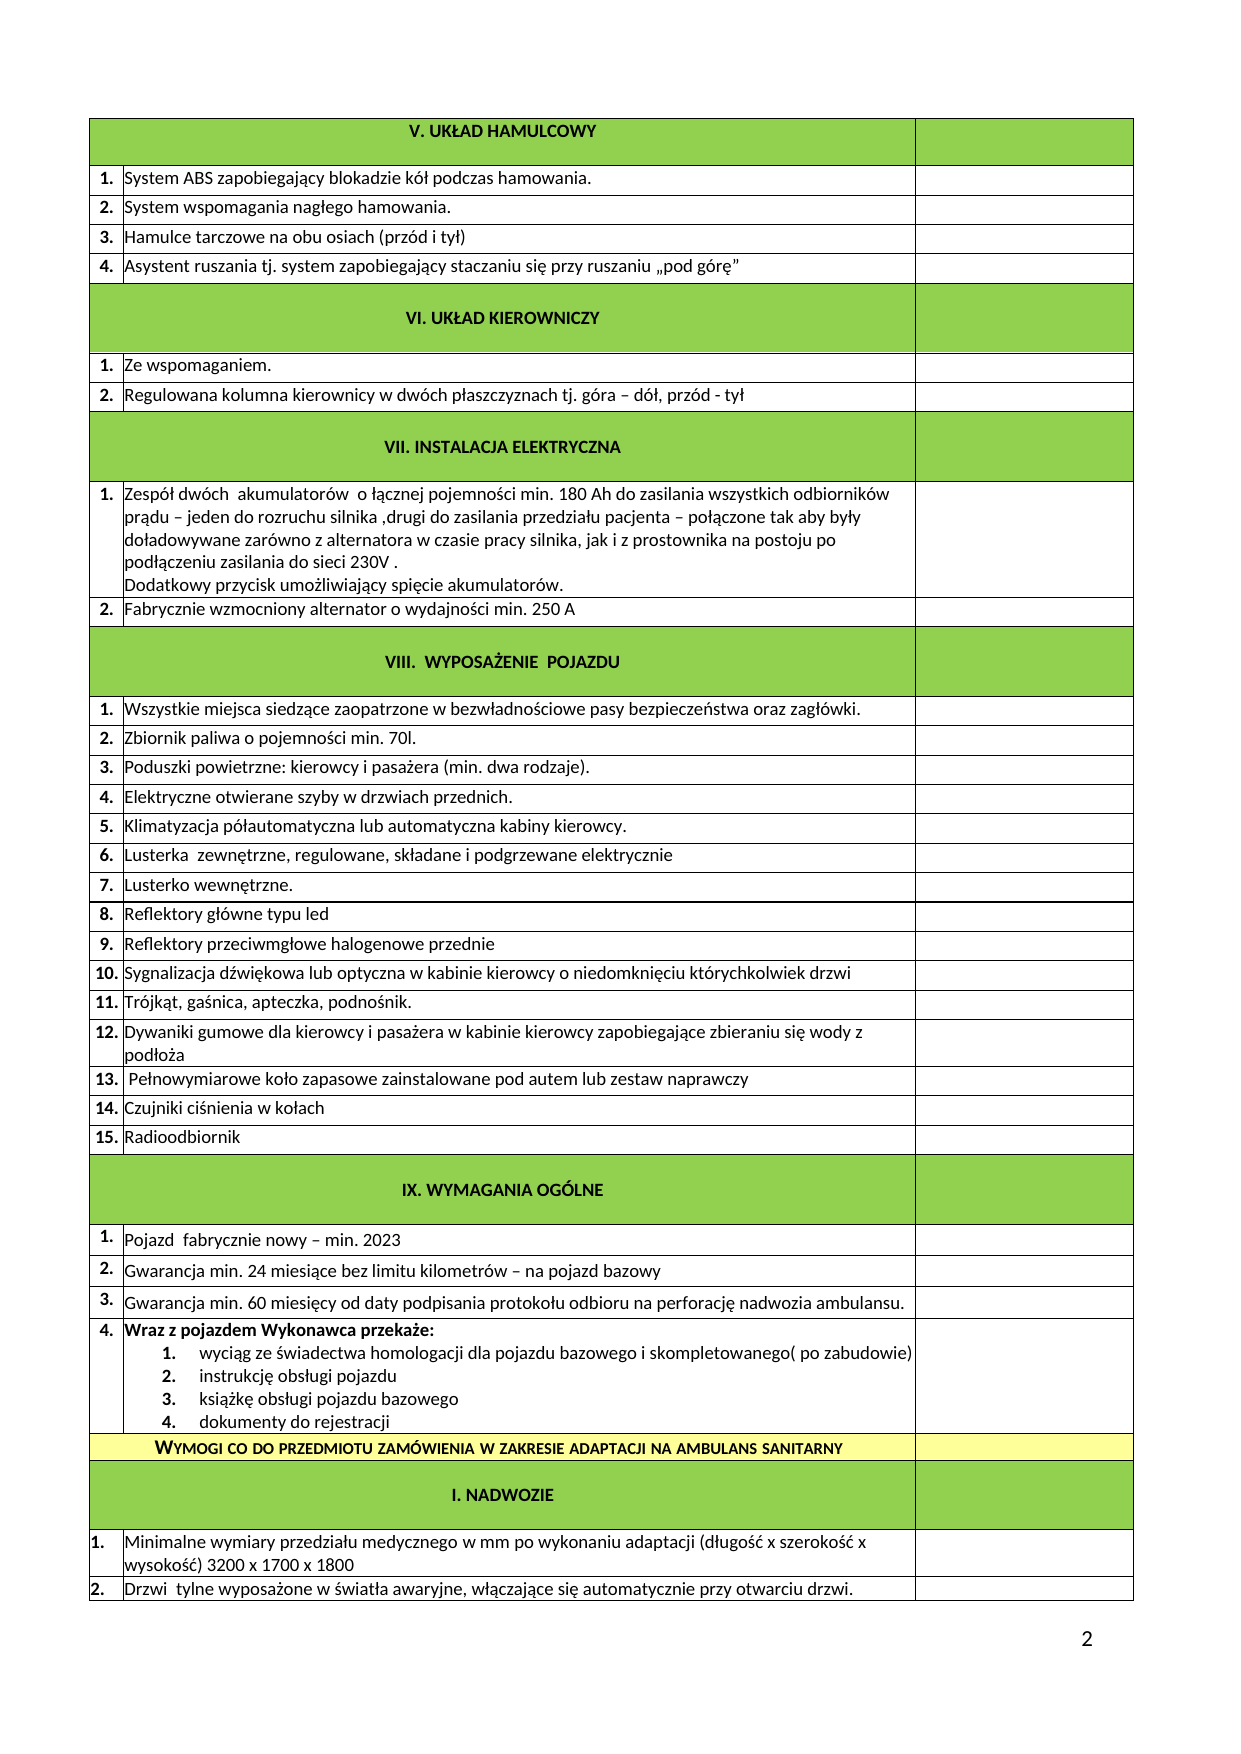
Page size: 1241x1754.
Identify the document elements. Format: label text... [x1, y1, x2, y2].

table_cell [916, 844, 1133, 872]
table_cell [916, 598, 1133, 626]
table_cell 2. [90, 726, 123, 754]
table_cell 2. [90, 598, 123, 626]
table_cell Lusterka zewnętrzne, regulowane, składane i podgrzewane elektrycznie [124, 844, 915, 872]
table_cell [916, 991, 1133, 1019]
table_cell [916, 284, 1133, 352]
table_cell VIII. WYPOSAŻENIE POJAZDU [90, 627, 915, 696]
table_cell Asystent ruszania tj. system zapobiegający staczaniu się przy ruszaniu „pod górę” [124, 254, 915, 283]
table_cell [916, 1287, 1133, 1317]
table_cell Reflektory przeciwmgłowe halogenowe przednie [124, 932, 915, 960]
table_cell 13. [90, 1067, 123, 1095]
table_cell Minimalne wymiary przedziału medycznego w mm po wykonaniu adaptacji (długość x szerokość x wysokość) 3200 x 1700 x 1800 [124, 1530, 915, 1576]
table_cell Hamulce tarczowe na obu osiach (przód i tył) [124, 225, 915, 253]
table_cell Klimatyzacja półautomatyczna lub automatyczna kabiny kierowcy. [124, 814, 915, 843]
table_cell 2. [90, 1256, 123, 1286]
table_cell Elektryczne otwierane szyby w drzwiach przednich. [124, 785, 915, 813]
table_cell 11. [90, 991, 123, 1019]
table_cell [916, 726, 1133, 754]
table_cell Wymogi co do przedmiotu zamówienia w zakresie adaptacji na ambulans sanitarny [90, 1434, 915, 1459]
table_cell [916, 166, 1133, 194]
table_cell 1. [90, 166, 123, 194]
table_cell System wspomagania nagłego hamowania. [124, 196, 915, 224]
table_cell Zbiornik paliwa o pojemności min. 70l. [124, 726, 915, 754]
table_cell V. UKŁAD HAMULCOWY [90, 119, 915, 165]
table_cell 6. [90, 844, 123, 872]
table_cell 3. [90, 225, 123, 253]
table_cell [916, 1577, 1133, 1600]
table_cell Trójkąt, gaśnica, apteczka, podnośnik. [124, 991, 915, 1019]
table_cell System ABS zapobiegający blokadzie kół podczas hamowania. [124, 166, 915, 194]
table_cell 15. [90, 1126, 123, 1154]
table_cell [916, 756, 1133, 784]
table_cell [916, 1256, 1133, 1286]
table_cell Pojazd fabrycznie nowy – min. 2023 [124, 1225, 915, 1255]
table_cell [916, 1020, 1133, 1066]
table_cell [916, 785, 1133, 813]
table_cell [916, 254, 1133, 283]
table_cell [916, 412, 1133, 481]
table_cell 2. [90, 383, 123, 411]
table_cell [916, 1319, 1133, 1433]
table_cell [916, 1530, 1133, 1576]
table_cell Fabrycznie wzmocniony alternator o wydajności min. 250 A [124, 598, 915, 626]
table_cell [916, 903, 1133, 931]
table_cell Zespół dwóch akumulatorów o łącznej pojemności min. 180 Ah do zasilania wszystkich odbiorników prądu – jeden do rozruchu silnika ,drugi do zasilania przedziału pacjenta – połączone tak aby były doładowywane zarówno z alternatora w czasie pracy silnika, jak i z prostownika na postoju po podłączeniu zasilania do sieci 230V . Dodatkowy przycisk umożliwiający spięcie akumulatorów. [124, 482, 915, 597]
table_cell 1. [90, 354, 123, 382]
table_cell [916, 482, 1133, 597]
table_cell 5. [90, 814, 123, 843]
table_cell Regulowana kolumna kierownicy w dwóch płaszczyznach tj. góra – dół, przód - tył [124, 383, 915, 411]
table_cell IX. WYMAGANIA OGÓLNE [90, 1155, 915, 1224]
table_cell 4. [90, 785, 123, 813]
table_cell [916, 961, 1133, 989]
table_cell 1. [90, 1225, 123, 1255]
table_cell 1. [90, 482, 123, 597]
table_cell 3. [90, 1287, 123, 1317]
table_cell [916, 119, 1133, 165]
table_cell 2. [90, 196, 123, 224]
table_cell [916, 1096, 1133, 1124]
table_cell I. NADWOZIE [90, 1461, 915, 1529]
table_cell Ze wspomaganiem. [124, 354, 915, 382]
table_cell [916, 814, 1133, 843]
table_cell 3. [90, 756, 123, 784]
table_cell 14. [90, 1096, 123, 1124]
table_cell 8. [90, 903, 123, 931]
table_cell 1. [90, 697, 123, 725]
table_cell [90, 1530, 123, 1576]
table_cell Czujniki ciśnienia w kołach [124, 1096, 915, 1124]
table_cell 7. [90, 873, 123, 901]
table_cell Wraz z pojazdem Wykonawca przekaże: wyciąg ze świadectwa homologacji dla pojazdu bazowego i skompletowanego( po zabudowie) instrukcję obsługi pojazdu książkę obsługi pojazdu bazowego dokumenty do rejestracji [124, 1319, 915, 1433]
table_cell [916, 196, 1133, 224]
table_cell [916, 697, 1133, 725]
table_cell 4. [90, 254, 123, 283]
table_cell 9. [90, 932, 123, 960]
table_cell [916, 1067, 1133, 1095]
table_cell Dywaniki gumowe dla kierowcy i pasażera w kabinie kierowcy zapobiegające zbieraniu się wody z podłoża [124, 1020, 915, 1066]
table_cell [916, 1225, 1133, 1255]
table_cell VI. UKŁAD KIEROWNICZY [90, 284, 915, 352]
table_cell Gwarancja min. 24 miesiące bez limitu kilometrów – na pojazd bazowy [124, 1256, 915, 1286]
table_cell VII. INSTALACJA ELEKTRYCZNA [90, 412, 915, 481]
table_cell [916, 225, 1133, 253]
table_cell [916, 932, 1133, 960]
table_cell [916, 354, 1133, 382]
table_cell Wszystkie miejsca siedzące zaopatrzone w bezwładnościowe pasy bezpieczeństwa oraz zagłówki. [124, 697, 915, 725]
table_cell 4. [90, 1319, 123, 1433]
table_cell [90, 1577, 123, 1600]
table_cell [916, 1155, 1133, 1224]
table_cell Reflektory główne typu led [124, 903, 915, 931]
table_cell [916, 627, 1133, 696]
table_cell [916, 1434, 1133, 1459]
table_cell Sygnalizacja dźwiękowa lub optyczna w kabinie kierowcy o niedomknięciu którychkolwiek drzwi [124, 961, 915, 989]
table_cell Gwarancja min. 60 miesięcy od daty podpisania protokołu odbioru na perforację nadwozia ambulansu. [124, 1287, 915, 1317]
table_cell [916, 383, 1133, 411]
table_cell 12. [90, 1020, 123, 1066]
table_cell [916, 1461, 1133, 1529]
table_cell Pełnowymiarowe koło zapasowe zainstalowane pod autem lub zestaw naprawczy [124, 1067, 915, 1095]
table_cell Lusterko wewnętrzne. [124, 873, 915, 901]
table_cell Radioodbiornik [124, 1126, 915, 1154]
table_cell [916, 873, 1133, 901]
table_cell Poduszki powietrzne: kierowcy i pasażera (min. dwa rodzaje). [124, 756, 915, 784]
table_cell [916, 1126, 1133, 1154]
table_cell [124, 1577, 915, 1600]
table_cell 10. [90, 961, 123, 989]
